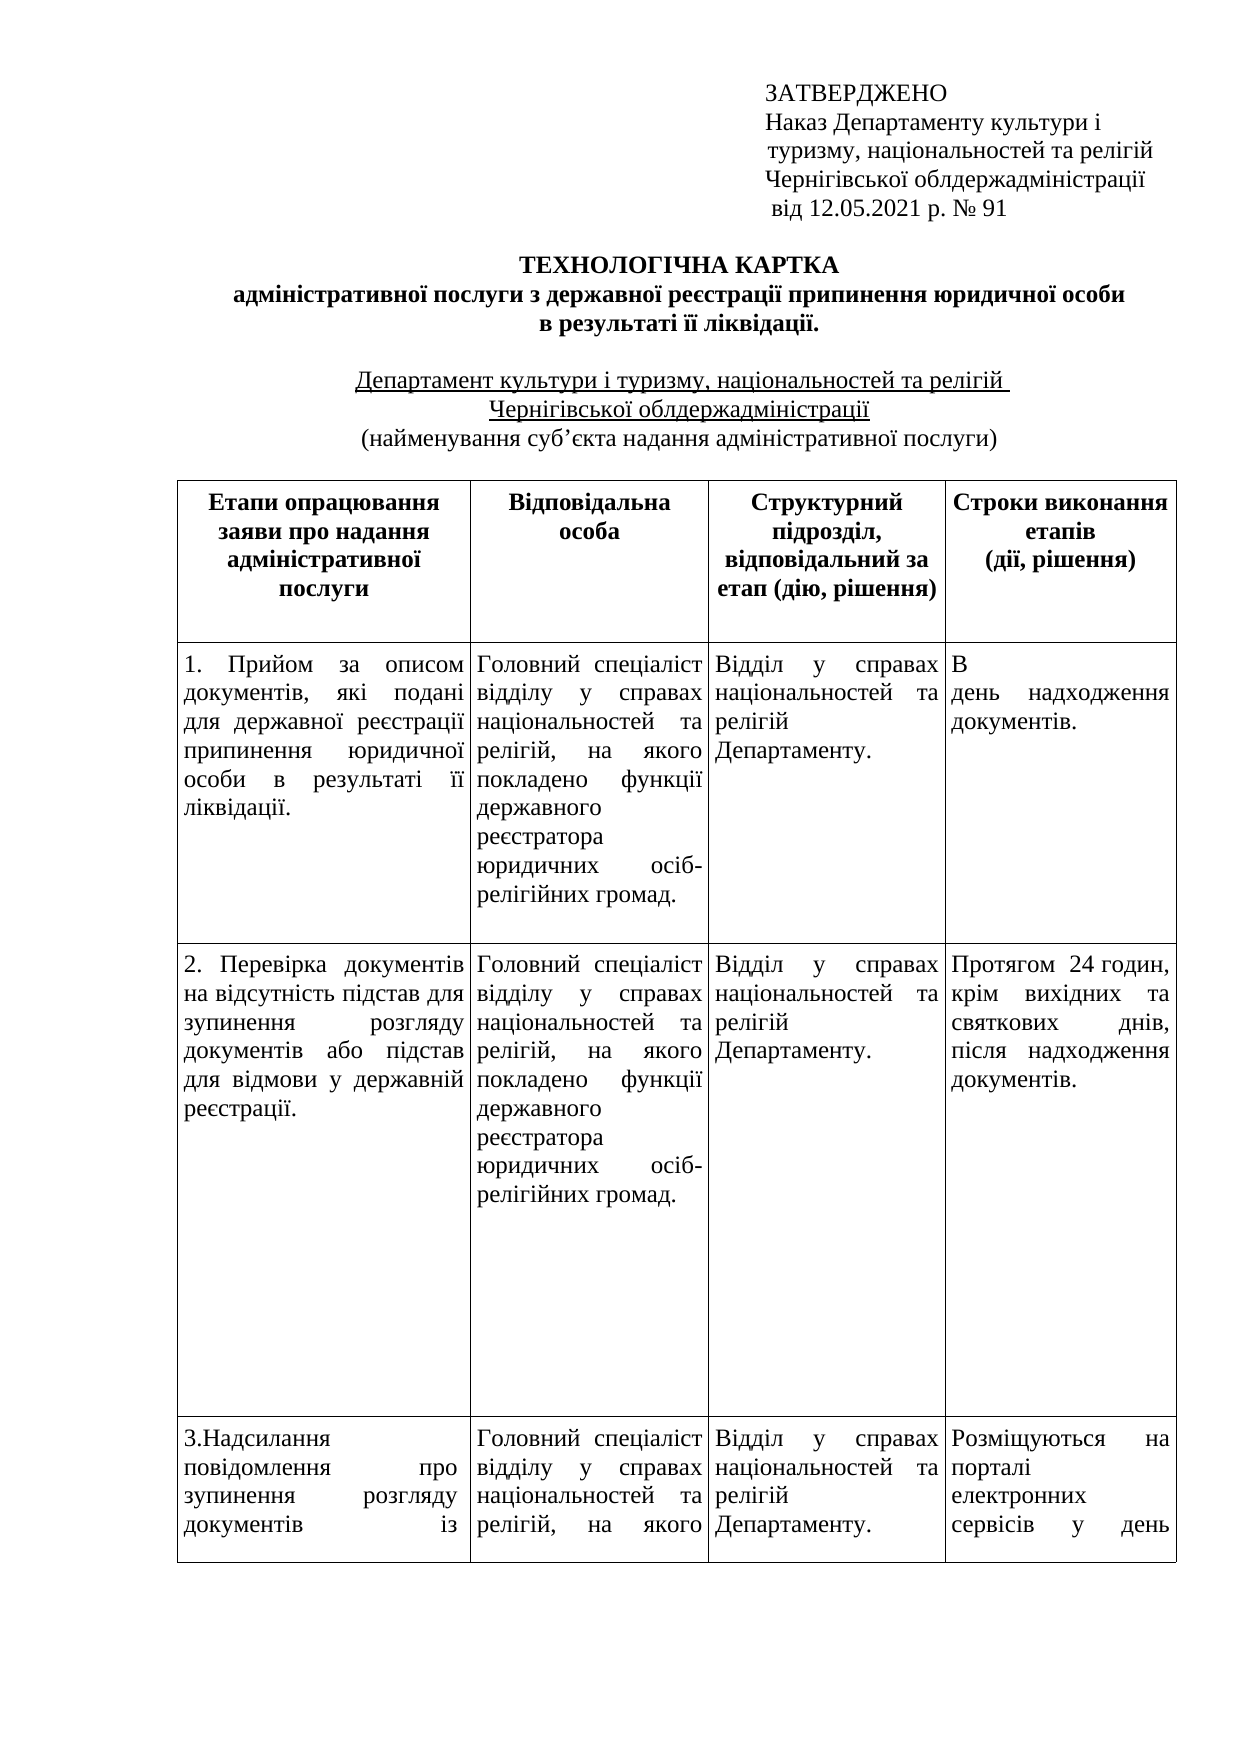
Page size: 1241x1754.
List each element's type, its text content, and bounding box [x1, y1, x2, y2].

text ЗАТВЕРДЖЕНО [177, 78, 1181, 107]
table_cell Відділ у справах національностей та релігій Департаменту. [709, 643, 945, 942]
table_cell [178, 1417, 470, 1561]
table_header Етапи опрацювання заяви про надання адміністративної послуги [178, 481, 470, 642]
table_header Структурний підрозділ, відповідальний за етап (дію, рішення) [709, 481, 945, 642]
table_header Строки виконання етапів (дії, рішення) [946, 481, 1176, 642]
table_cell 2. Перевірка документів на відсутність підстав для зупинення розгляду документів або підстав для відмови у державній реєстрації. [178, 944, 470, 1416]
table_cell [946, 1417, 1176, 1561]
table_cell 1. Прийом за описом документів, які подані для державної реєстрації припинення юридичної особи в результаті її ліквідації. [178, 643, 470, 942]
text ТЕХНОЛОГІЧНА КАРТКА [177, 250, 1181, 279]
text (найменування суб’єкта надання адміністративної послуги) [177, 423, 1181, 452]
text туризму, національностей та релігій [723, 135, 1196, 164]
text адміністративної послуги з державної реєстрації припинення юридичної особи [177, 279, 1181, 308]
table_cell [471, 1417, 708, 1561]
table_cell Протягом 24 годин, крім вихідних та святкових днів, після надходження документів. [946, 944, 1176, 1416]
text від 12.05.2021 р. № 91 [177, 193, 1181, 222]
text Наказ Департаменту культури і [177, 107, 1196, 135]
table_cell В день надходження документів. [946, 643, 1176, 942]
text Чернігівської облдержадміністрації [177, 394, 1181, 423]
text Чернігівської облдержадміністрації [177, 164, 1181, 193]
text в результаті її ліквідації. [177, 308, 1181, 337]
text Департамент культури і туризму, національностей та релігій [177, 365, 1181, 394]
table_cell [709, 1417, 945, 1561]
table_cell Відділ у справах національностей та релігій Департаменту. [709, 944, 945, 1416]
table_header Відповідальна особа [471, 481, 708, 642]
